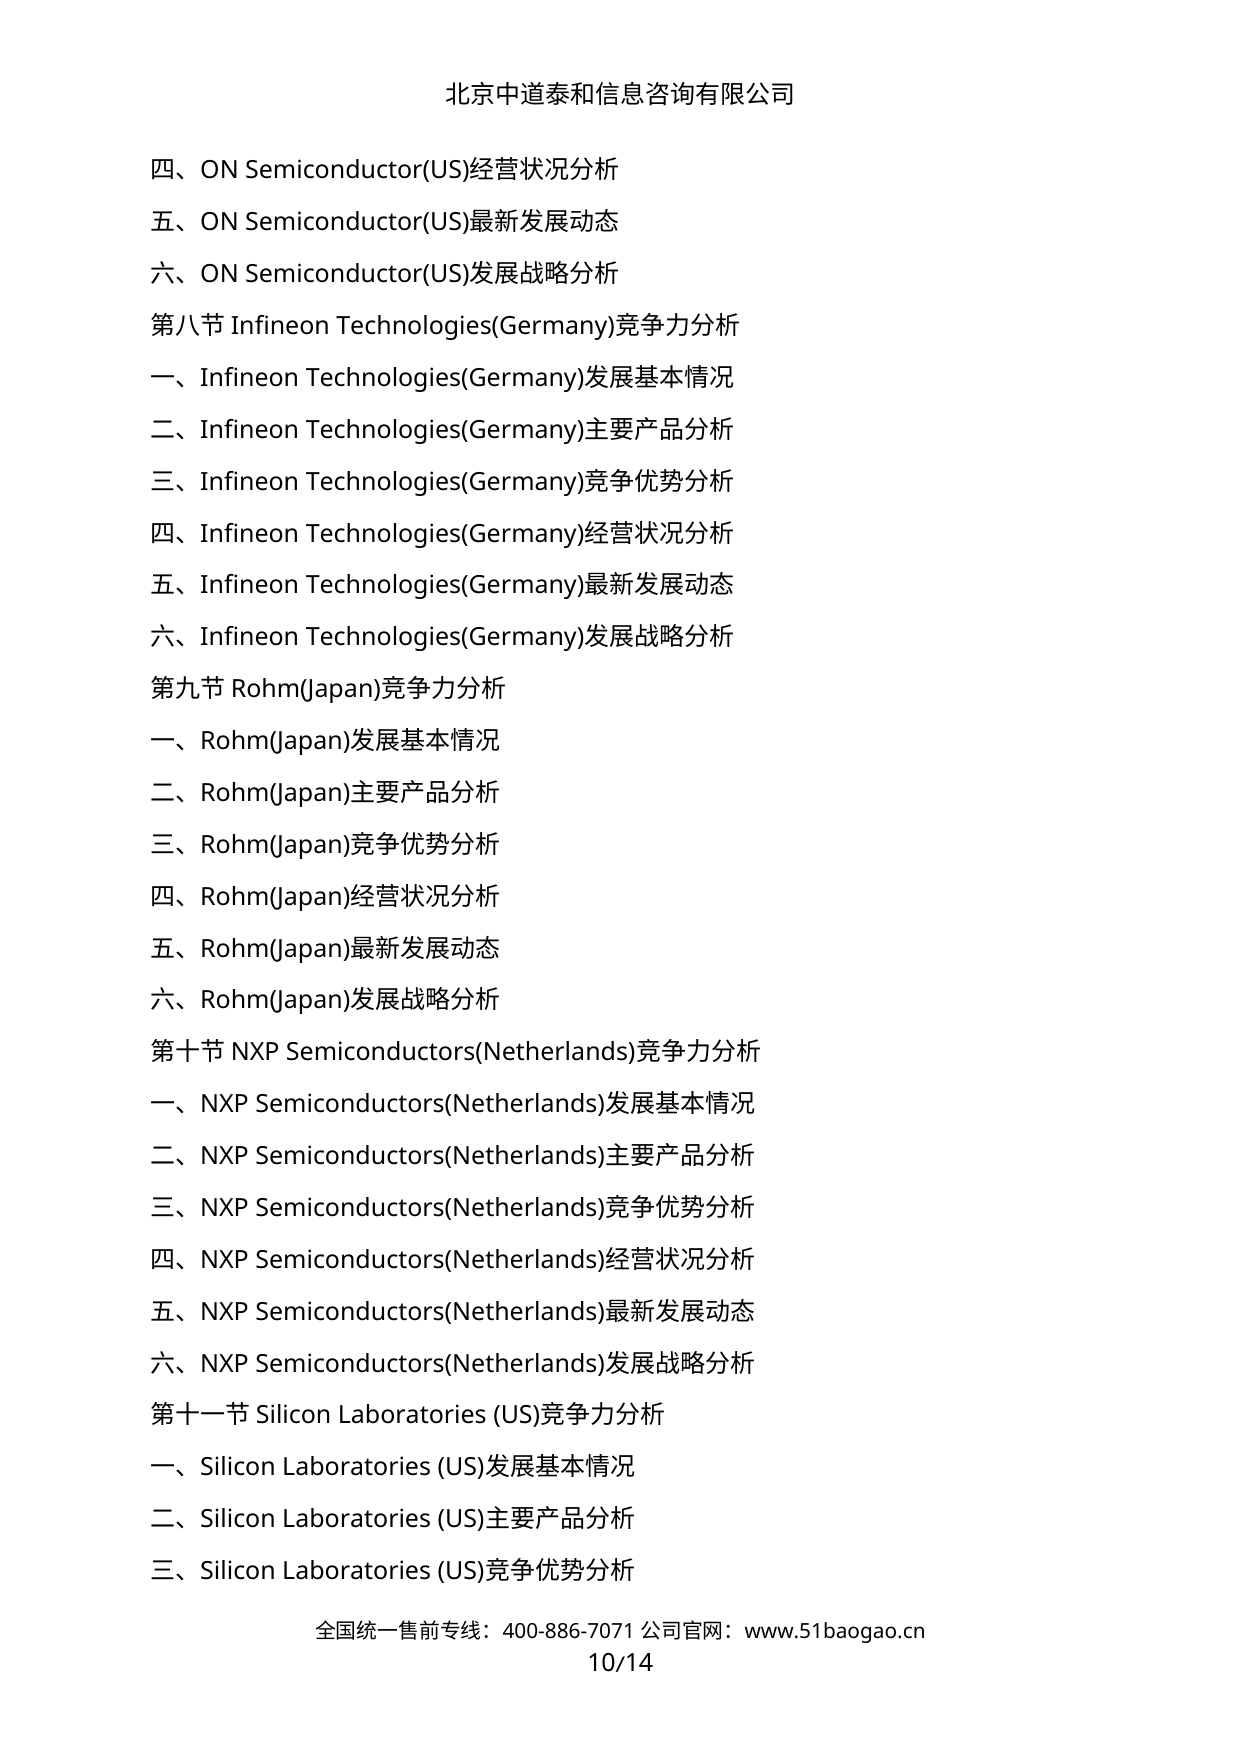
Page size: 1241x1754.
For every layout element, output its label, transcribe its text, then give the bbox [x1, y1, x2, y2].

text 二、Infineon Technologies(Germany)主要产品分析 [150, 409, 1090, 446]
text 第十节 NXP Semiconductors(Netherlands)竞争力分析 [150, 1032, 1090, 1068]
text 六、ON Semiconductor(US)发展战略分析 [150, 254, 1090, 290]
text 第十一节 Silicon Laboratories (US)竞争力分析 [150, 1395, 1090, 1431]
text 二、Silicon Laboratories (US)主要产品分析 [150, 1499, 1090, 1535]
text 一、Rohm(Japan)发展基本情况 [150, 721, 1090, 757]
text 五、Infineon Technologies(Germany)最新发展动态 [150, 565, 1090, 601]
text 四、Rohm(Japan)经营状况分析 [150, 876, 1090, 912]
text 五、NXP Semiconductors(Netherlands)最新发展动态 [150, 1291, 1090, 1327]
text 一、NXP Semiconductors(Netherlands)发展基本情况 [150, 1084, 1090, 1120]
text 四、ON Semiconductor(US)经营状况分析 [150, 150, 1090, 186]
text 第八节 Infineon Technologies(Germany)竞争力分析 [150, 306, 1090, 342]
text 五、ON Semiconductor(US)最新发展动态 [150, 202, 1090, 238]
text 一、Infineon Technologies(Germany)发展基本情况 [150, 357, 1090, 394]
text 五、Rohm(Japan)最新发展动态 [150, 928, 1090, 964]
text 一、Silicon Laboratories (US)发展基本情况 [150, 1447, 1090, 1483]
text 六、Rohm(Japan)发展战略分析 [150, 980, 1090, 1016]
text 四、Infineon Technologies(Germany)经营状况分析 [150, 513, 1090, 549]
text 二、Rohm(Japan)主要产品分析 [150, 772, 1090, 809]
text 三、NXP Semiconductors(Netherlands)竞争优势分析 [150, 1187, 1090, 1224]
text 六、NXP Semiconductors(Netherlands)发展战略分析 [150, 1343, 1090, 1379]
text 第九节 Rohm(Japan)竞争力分析 [150, 669, 1090, 705]
text 四、NXP Semiconductors(Netherlands)经营状况分析 [150, 1239, 1090, 1276]
text 三、Rohm(Japan)竞争优势分析 [150, 824, 1090, 861]
text 二、NXP Semiconductors(Netherlands)主要产品分析 [150, 1136, 1090, 1172]
text 六、Infineon Technologies(Germany)发展战略分析 [150, 617, 1090, 653]
text 三、Silicon Laboratories (US)竞争优势分析 [150, 1551, 1090, 1587]
text 三、Infineon Technologies(Germany)竞争优势分析 [150, 461, 1090, 497]
